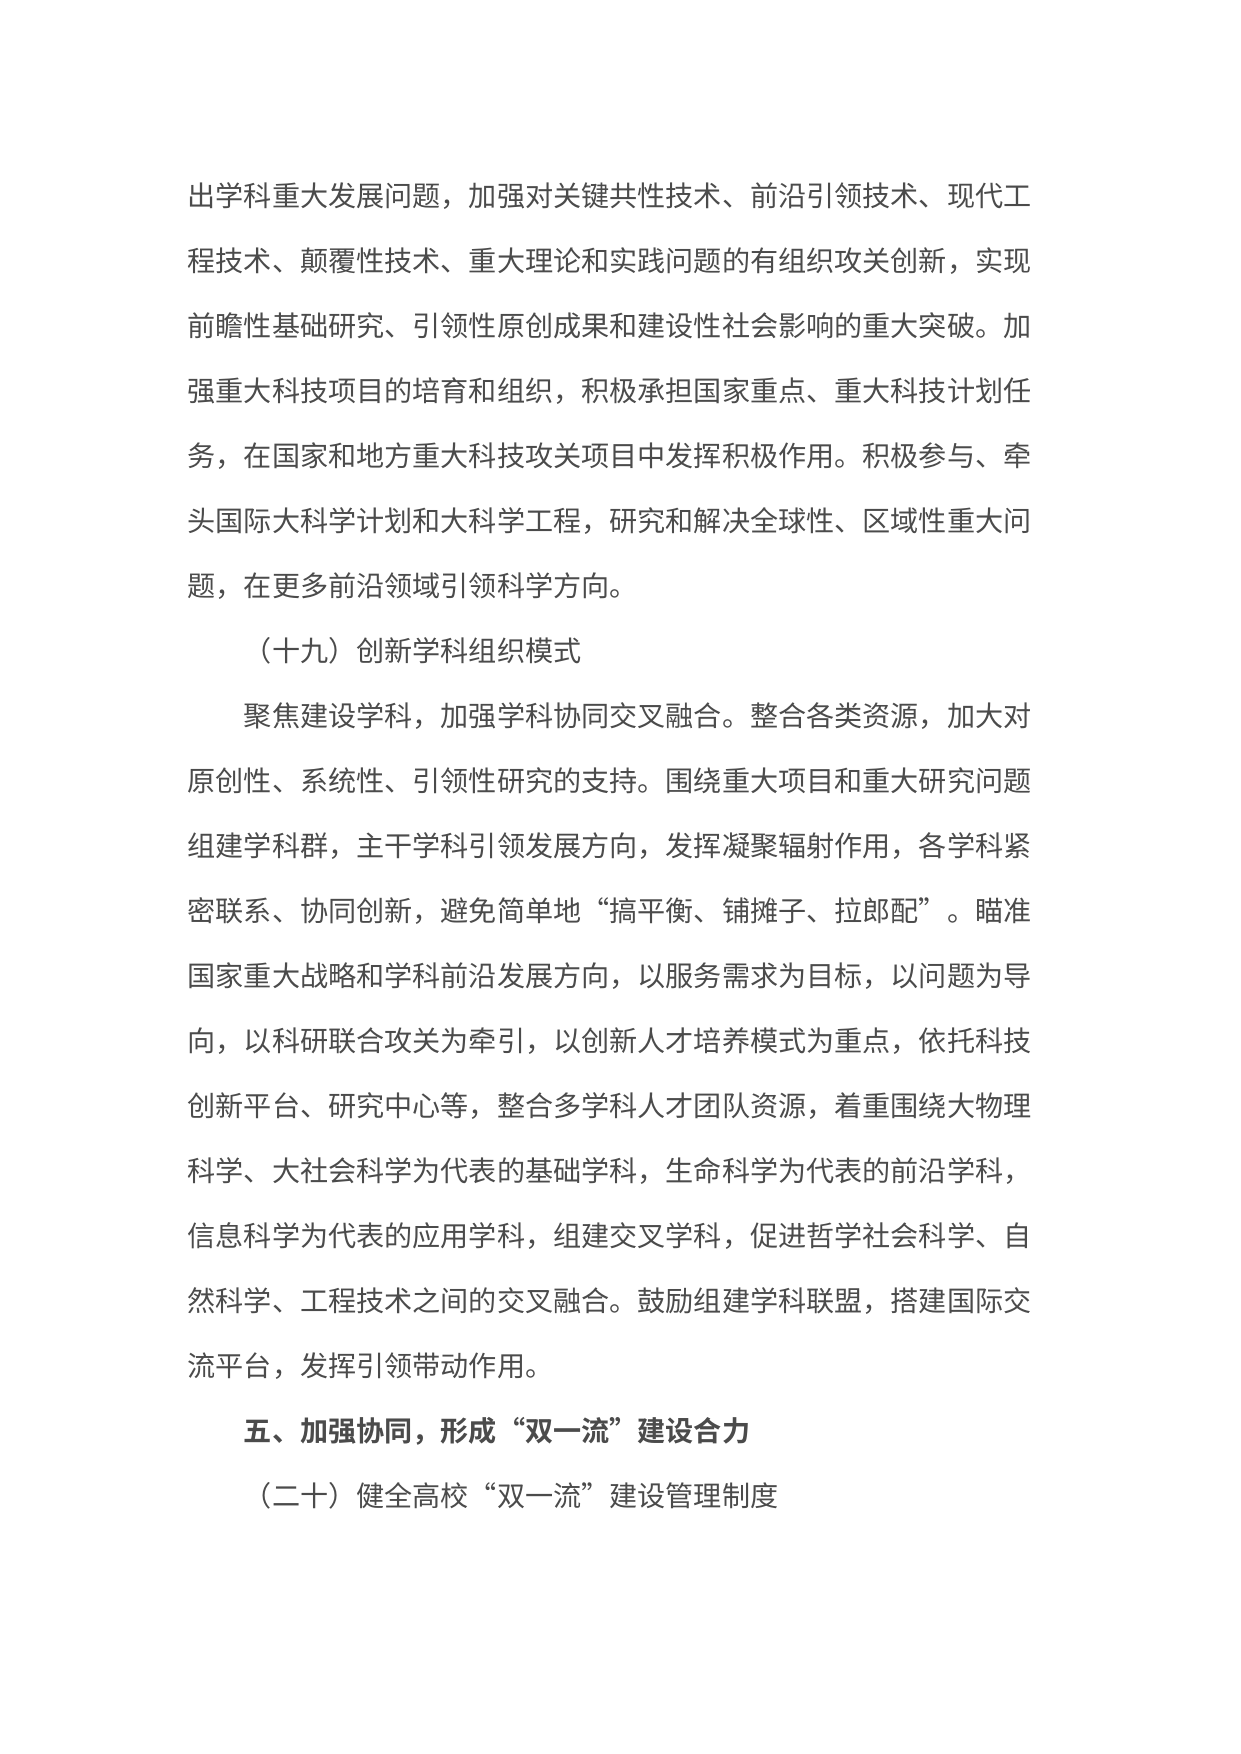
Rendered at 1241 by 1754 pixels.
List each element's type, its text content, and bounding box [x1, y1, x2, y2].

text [187, 162, 1053, 617]
text 聚焦建设学科，加强学科协同交叉融合。整合各类资源，加大对原创性、系统性、引领性研究的支持。围绕重大项目和重大研究问题组建学科群，主干学科引领发展方向，发挥凝聚辐射作用，各学科紧密联系、协同创新，避免简单地“搞平衡、铺摊子、拉郎配”。瞄准国家重大战略和学科前沿发展方向，以服务需求为目标，以问题为导向，以科研联合攻关为牵引，以创新人才培养模式为重点，依托科技创新平台、研究中心等，整合多学科人才团队资源，着重围绕大物理科学、大社会科学为代表的基础学科，生命科学为代表的前沿学科，信息科学为代表的应用学科，组建交叉学科，促进哲学社会科学、自然科学、工程技术之间的交叉融合。鼓励组建学科联盟，搭建国际交流平台，发挥引领带动作用。 [187, 682, 1053, 1397]
text （十九）创新学科组织模式 [187, 617, 1053, 682]
text （二十）健全高校“双一流”建设管理制度 [187, 1462, 1053, 1527]
text 五、加强协同，形成“双一流”建设合力 [187, 1397, 1053, 1462]
